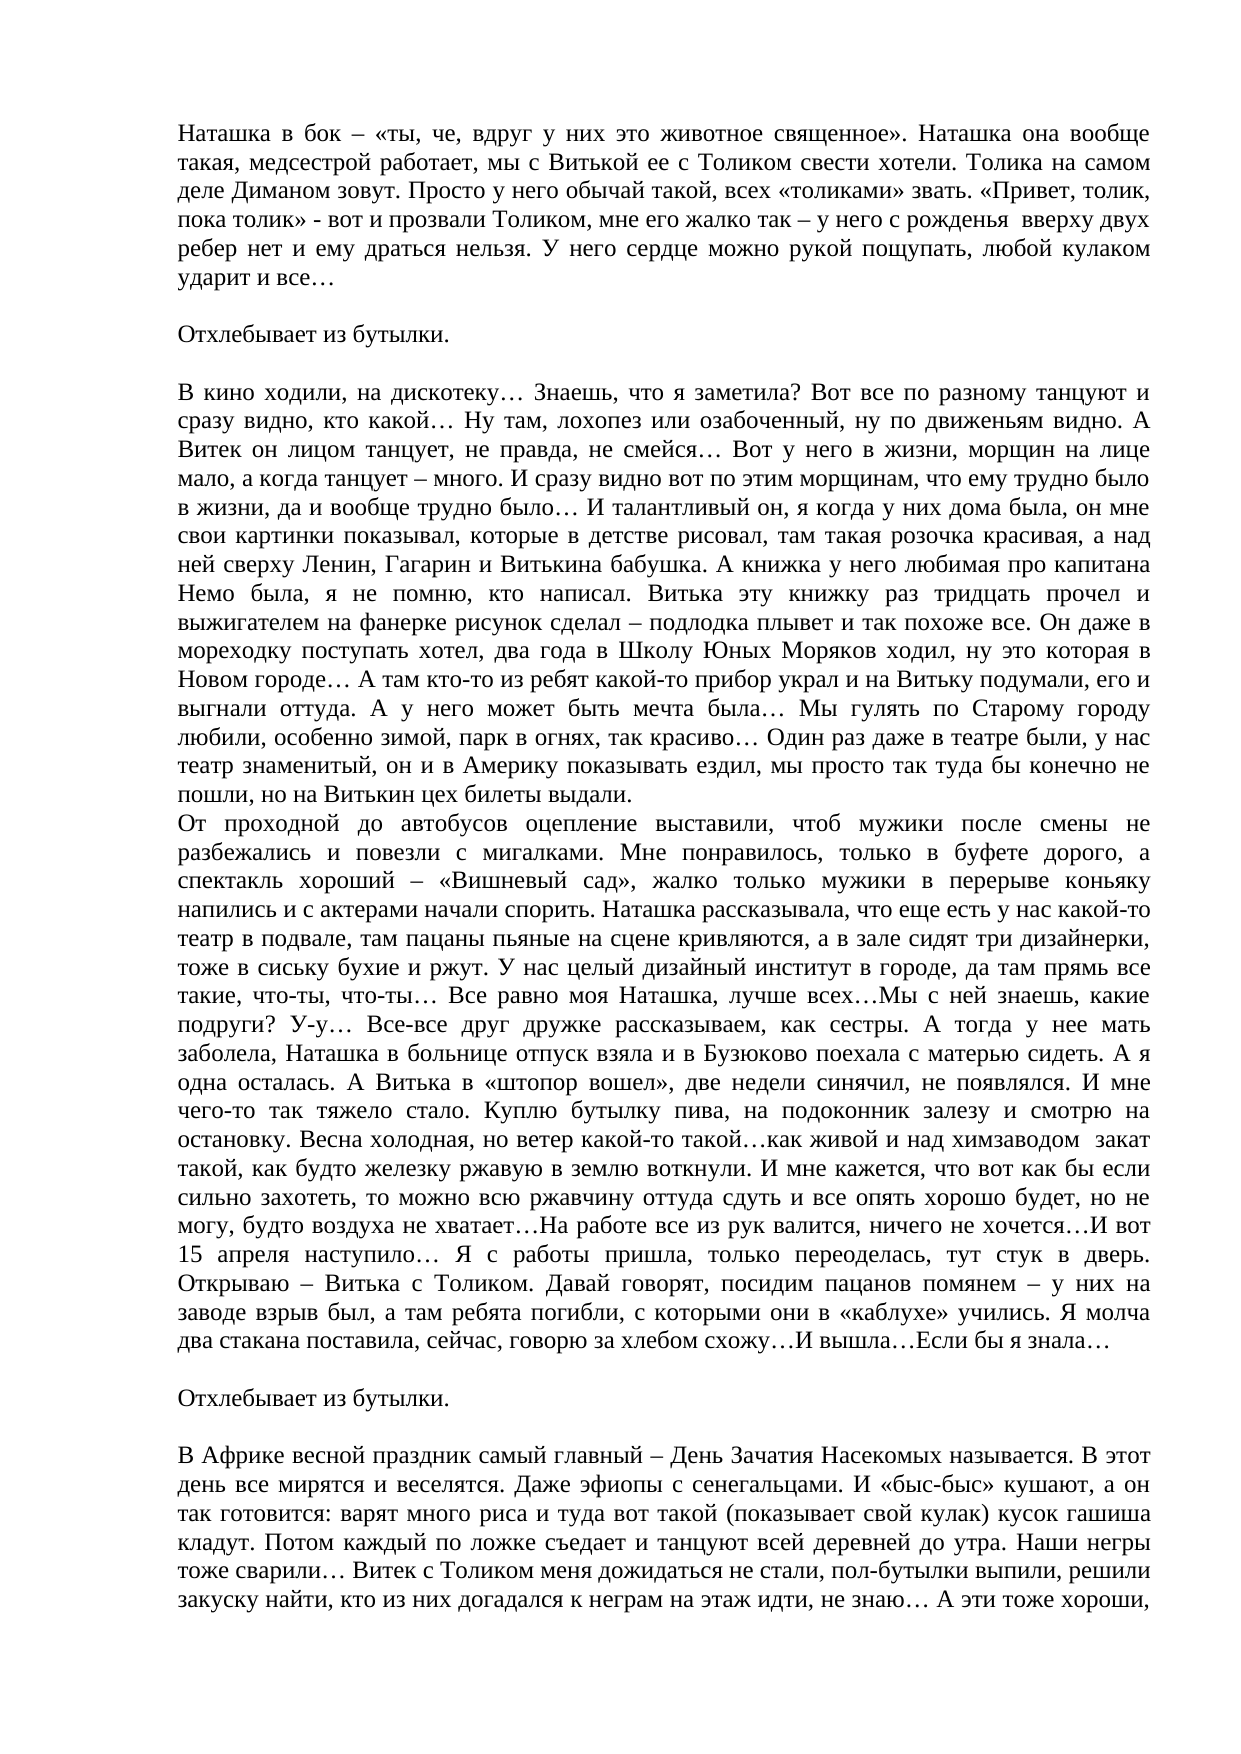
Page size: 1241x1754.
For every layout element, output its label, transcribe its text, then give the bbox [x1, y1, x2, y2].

text Отхлебывает из бутылки. [177, 1383, 1152, 1412]
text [177, 118, 1152, 291]
text От проходной до автобусов оцепление выставили, чтоб мужики после смены не разбежались и повезли с мигалками. Мне понравилось, только в буфете дорого, а спектакль хороший – «Вишневый сад», жалко только мужики в перерыве коньяку напились и с актерами начали спорить. Наташка рассказывала, что еще есть у нас какой-то театр в подвале, там пацаны пьяные на сцене кривляются, а в зале сидят три дизайнерки, тоже в сиську бухие и ржут. У нас целый дизайный институт в городе, да там прямь все такие, что-ты, что-ты… Все равно моя Наташка, лучше всех…Мы с ней знаешь, какие подруги? У-у… Все-все друг дружке рассказываем, как сестры. А тогда у нее мать заболела, Наташка в больнице отпуск взяла и в Бузюково поехала с матерью сидеть. А я одна осталась. А Витька в «штопор вошел», две недели синячил, не появлялся. И мне чего-то так тяжело стало. Куплю бутылку пива, на подоконник залезу и смотрю на остановку. Весна холодная, но ветер какой-то такой…как живой и над химзаводом закат такой, как будто железку ржавую в землю воткнули. И мне кажется, что вот как бы если сильно захотеть, то можно всю ржавчину оттуда сдуть и все опять хорошо будет, но не могу, будто воздуха не хватает…На работе все из рук валится, ничего не хочется…И вот 15 апреля наступило… Я с работы пришла, только переоделась, тут стук в дверь. Открываю – Витька с Толиком. Давай говорят, посидим пацанов помянем – у них на заводе взрыв был, а там ребята погибли, с которыми они в «каблухе» учились. Я молча два стакана поставила, сейчас, говорю за хлебом схожу…И вышла…Если бы я знала… [177, 808, 1152, 1354]
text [177, 1441, 1152, 1613]
text В кино ходили, на дискотеку… Знаешь, что я заметила? Вот все по разному танцуют и сразу видно, кто какой… Ну там, лохопез или озабоченный, ну по движеньям видно. А Витек он лицом танцует, не правда, не смейся… Вот у него в жизни, морщин на лице мало, а когда танцует – много. И сразу видно вот по этим морщинам, что ему трудно было в жизни, да и вообще трудно было… И талантливый он, я когда у них дома была, он мне свои картинки показывал, которые в детстве рисовал, там такая розочка красивая, а над ней сверху Ленин, Гагарин и Витькина бабушка. А книжка у него любимая про капитана Немо была, я не помню, кто написал. Витька эту книжку раз тридцать прочел и выжигателем на фанерке рисунок сделал – подлодка плывет и так похоже все. Он даже в мореходку поступать хотел, два года в Школу Юных Моряков ходил, ну это которая в Новом городе… А там кто-то из ребят какой-то прибор украл и на Витьку подумали, его и выгнали оттуда. А у него может быть мечта была… Мы гулять по Старому городу любили, особенно зимой, парк в огнях, так красиво… Один раз даже в театре были, у нас театр знаменитый, он и в Америку показывать ездил, мы просто так туда бы конечно не пошли, но на Витькин цех билеты выдали. [177, 377, 1152, 808]
text Отхлебывает из бутылки. [177, 319, 1152, 348]
